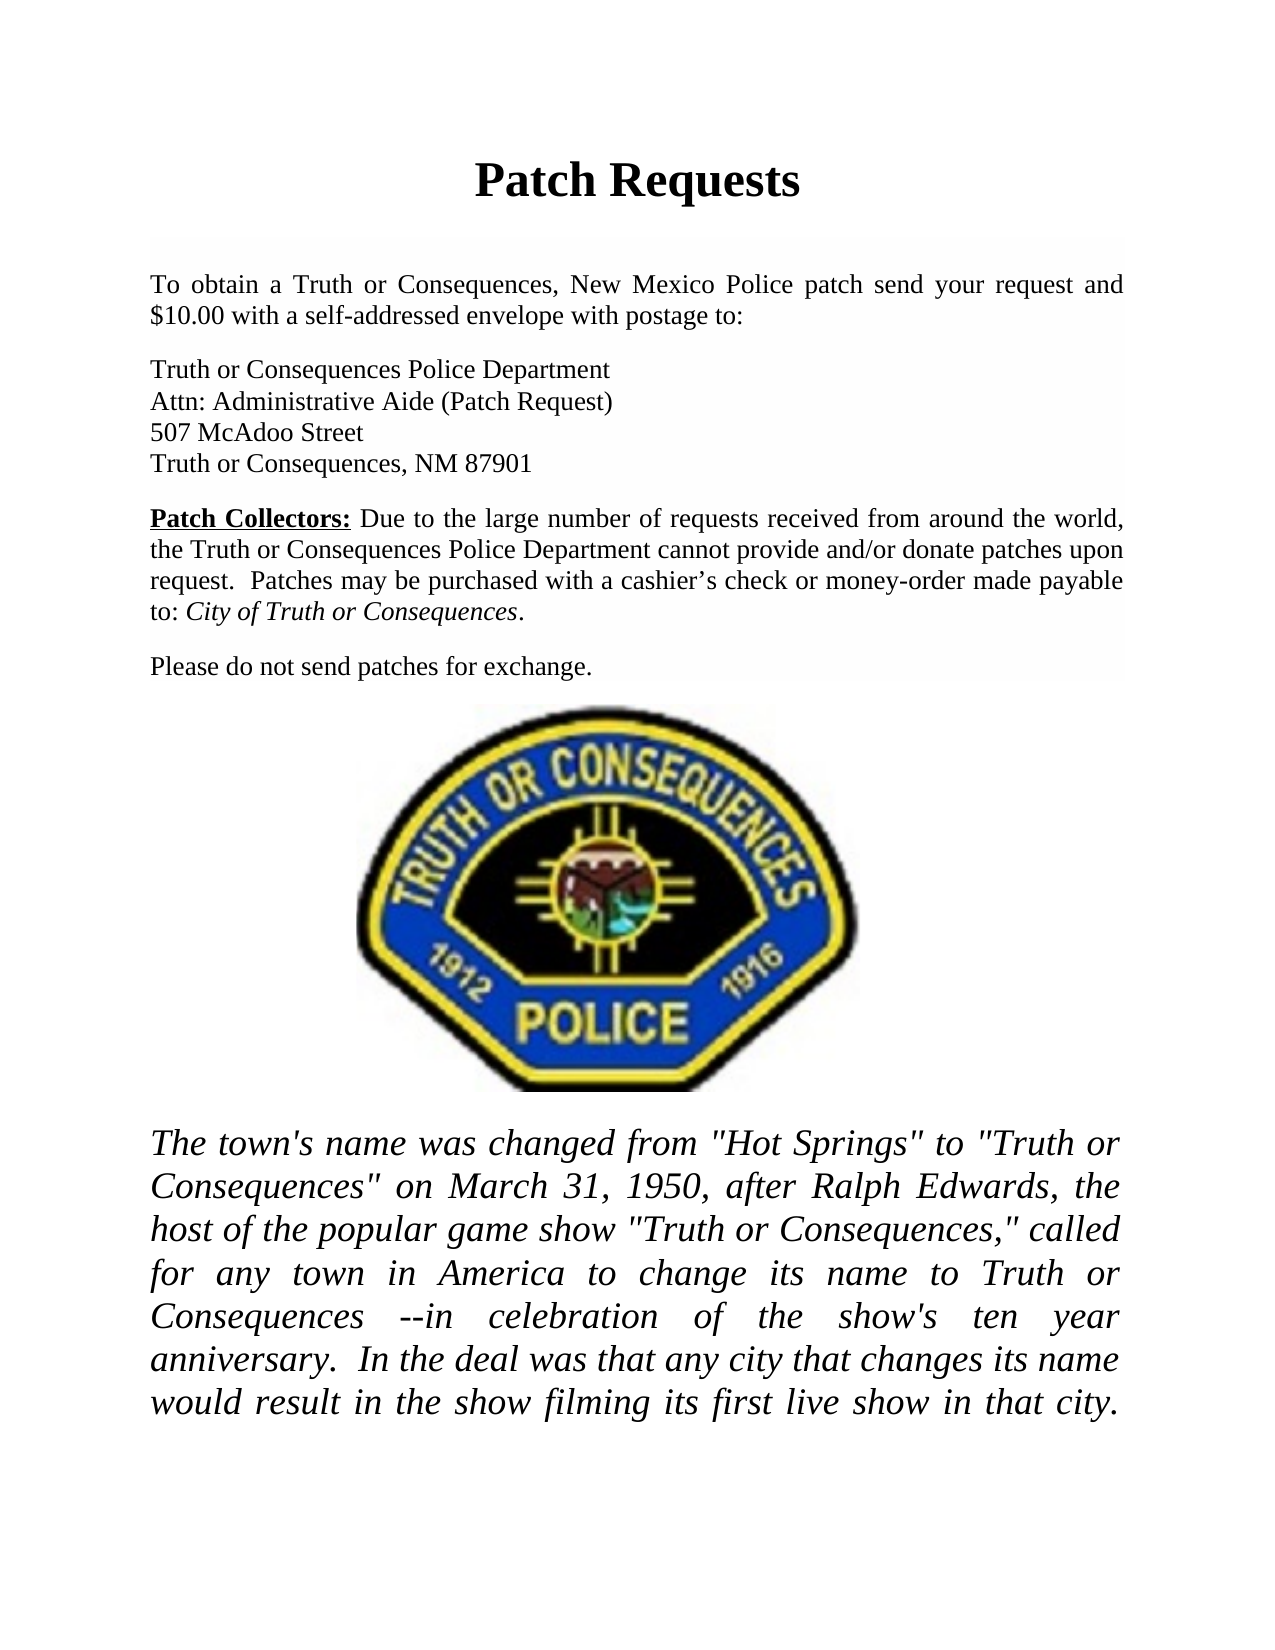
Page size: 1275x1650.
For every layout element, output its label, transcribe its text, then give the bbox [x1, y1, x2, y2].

picture [356, 704, 861, 1092]
text Please do not send patches for exchange. [150, 650, 1125, 681]
text To obtain a Truth or Consequences, New Mexico Police patch send your request and $10.00 with a self-addressed envelope with postage to: [150, 268, 1125, 330]
text Patch Collectors: Due to the large number of requests received from around the world, the Truth or Consequences Police Department cannot provide and/or donate patches upon request. Patches may be purchased with a cashier’s check or money-order made payable to: City of Truth or Consequences. [150, 502, 1125, 626]
text Patch Requests [150, 150, 1125, 207]
text Truth or Consequences Police Department Attn: Administrative Aide (Patch Request) 507 McAdoo Street Truth or Consequences, NM 87901 [150, 354, 1125, 478]
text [150, 1121, 1125, 1422]
